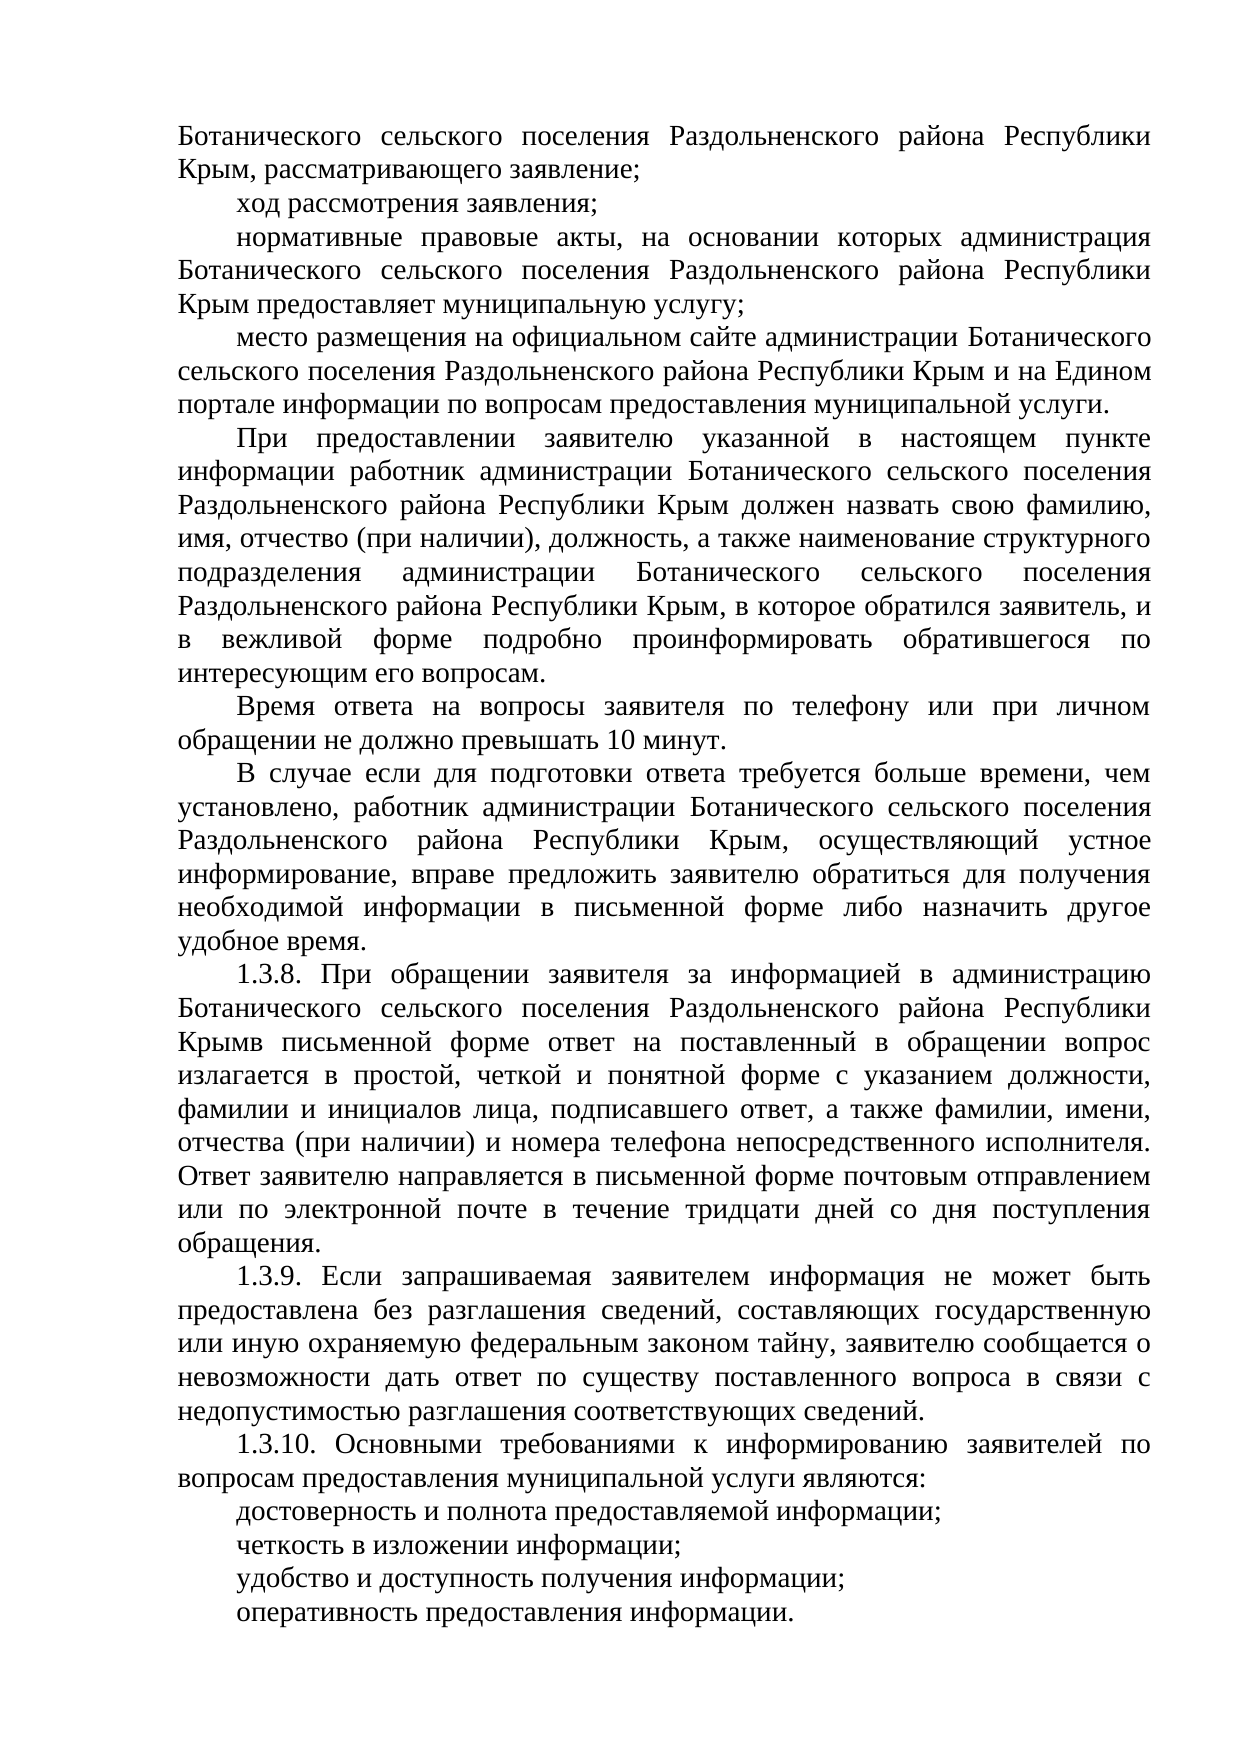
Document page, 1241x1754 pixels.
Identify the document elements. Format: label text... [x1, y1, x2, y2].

text нормативные правовые акты, на основании которых администрация Ботанического сельского поселения Раздольненского района Республики Крым предоставляет муниципальную услугу; [177, 219, 1152, 319]
text 1.3.8. При обращении заявителя за информацией в администрацию Ботанического сельского поселения Раздольненского района Республики Крымв письменной форме ответ на поставленный в обращении вопрос излагается в простой, четкой и понятной форме с указанием должности, фамилии и инициалов лица, подписавшего ответ, а также фамилии, имени, отчества (при наличии) и номера телефона непосредственного исполнителя. Ответ заявителю направляется в письменной форме почтовым отправлением или по электронной почте в течение тридцати дней со дня поступления обращения. [177, 957, 1152, 1258]
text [177, 118, 1152, 185]
text При предоставлении заявителю указанной в настоящем пункте информации работник администрации Ботанического сельского поселения Раздольненского района Республики Крым должен назвать свою фамилию, имя, отчество (при наличии), должность, а также наименование структурного подразделения администрации Ботанического сельского поселения Раздольненского района Республики Крым, в которое обратился заявитель, и в вежливой форме подробно проинформировать обратившегося по интересующим его вопросам. [177, 420, 1152, 688]
text удобство и доступность получения информации; [177, 1560, 1152, 1594]
text оперативность предоставления информации. [177, 1594, 1152, 1627]
text четкость в изложении информации; [177, 1527, 1152, 1560]
text место размещения на официальном сайте администрации Ботанического сельского поселения Раздольненского района Республики Крым и на Едином портале информации по вопросам предоставления муниципальной услуги. [177, 319, 1152, 420]
text 1.3.10. Основными требованиями к информированию заявителей по вопросам предоставления муниципальной услуги являются: [177, 1426, 1152, 1493]
text В случае если для подготовки ответа требуется больше времени, чем установлено, работник администрации Ботанического сельского поселения Раздольненского района Республики Крым, осуществляющий устное информирование, вправе предложить заявителю обратиться для получения необходимой информации в письменной форме либо назначить другое удобное время. [177, 755, 1152, 957]
text 1.3.9. Если запрашиваемая заявителем информация не может быть предоставлена без разглашения сведений, составляющих государственную или иную охраняемую федеральным законом тайну, заявителю сообщается о невозможности дать ответ по существу поставленного вопроса в связи с недопустимостью разглашения соответствующих сведений. [177, 1258, 1152, 1426]
text Время ответа на вопросы заявителя по телефону или при личном обращении не должно превышать 10 минут. [177, 688, 1152, 755]
text достоверность и полнота предоставляемой информации; [177, 1493, 1152, 1527]
text ход рассмотрения заявления; [177, 185, 1152, 219]
